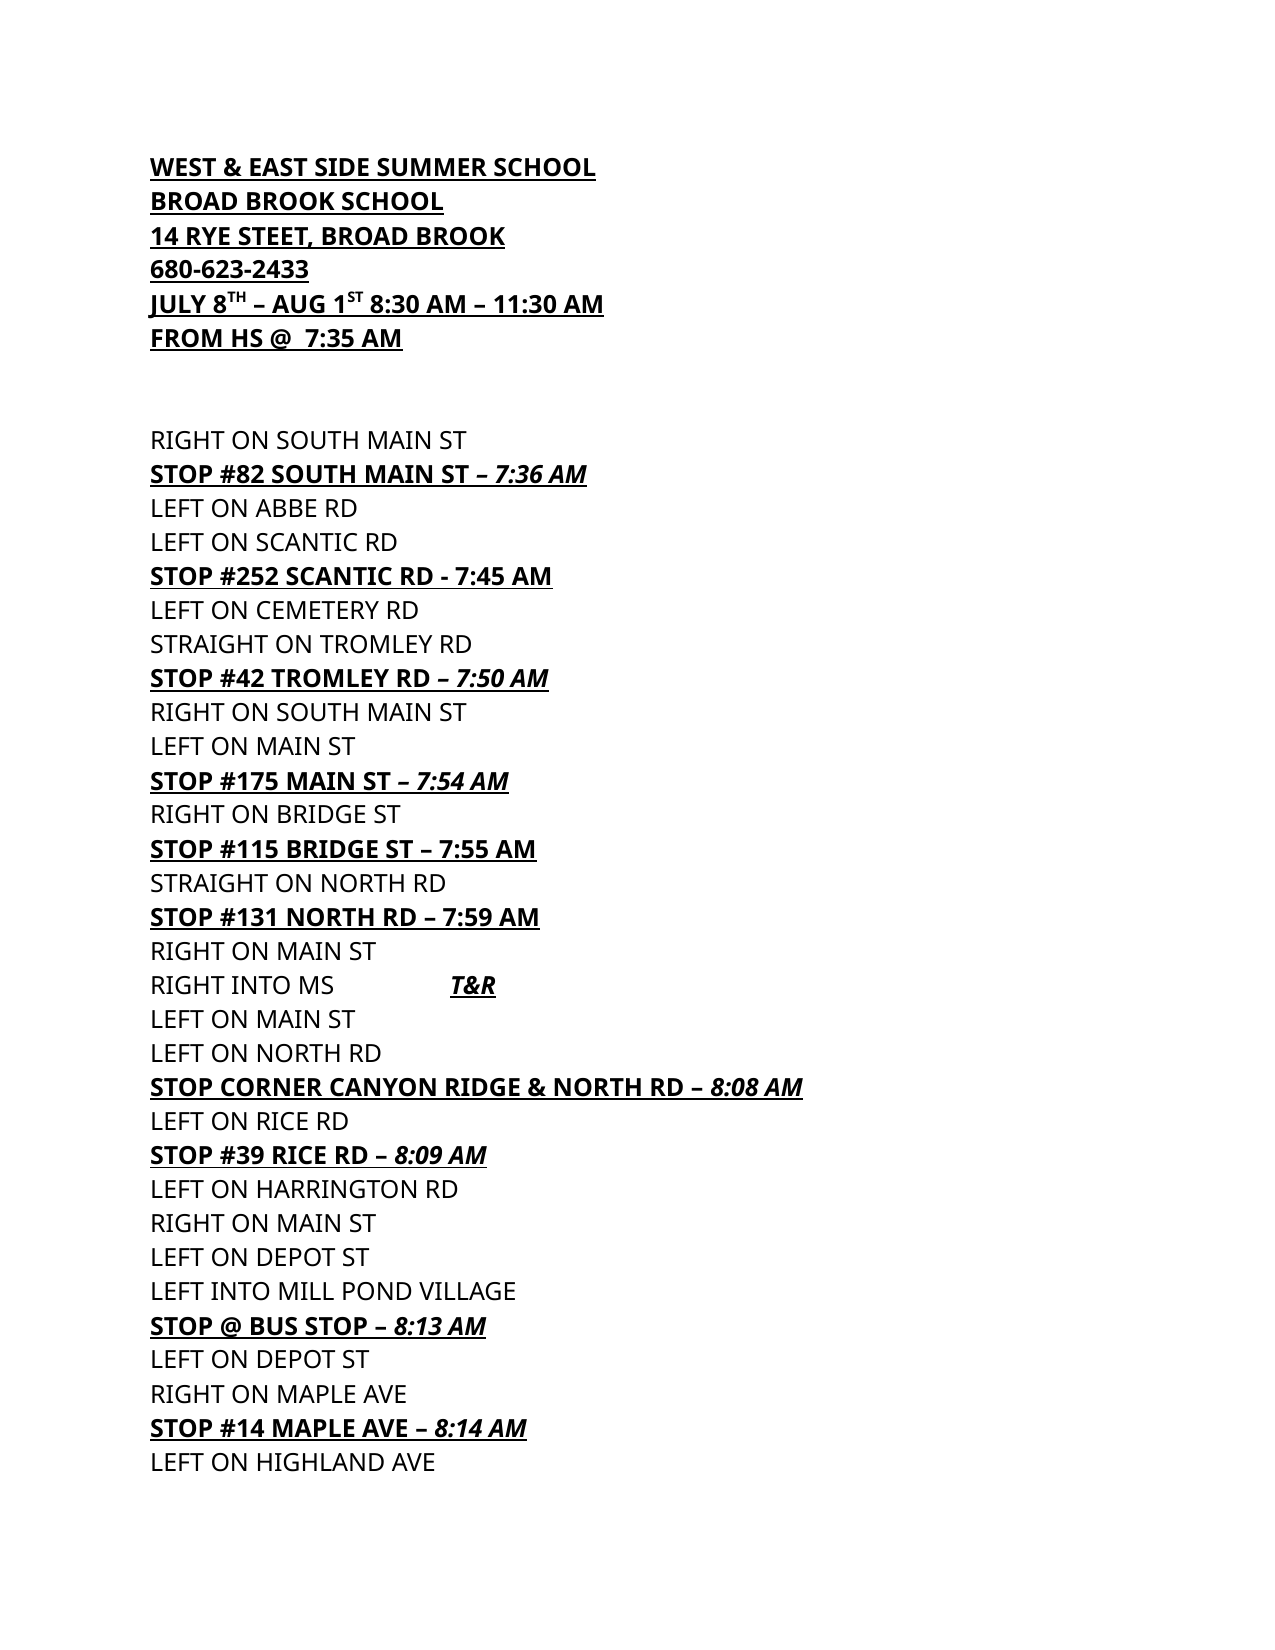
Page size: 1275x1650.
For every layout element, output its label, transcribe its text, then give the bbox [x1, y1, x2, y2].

text WEST & EAST SIDE SUMMER SCHOOL [150, 150, 1125, 184]
text STOP #252 SCANTIC RD - 7:45 AM [150, 559, 1125, 593]
text 14 RYE STEET, BROAD BROOK [150, 218, 1125, 252]
text LEFT ON SCANTIC RD [150, 525, 1125, 559]
text STOP #115 BRIDGE ST – 7:55 AM [150, 831, 1125, 865]
text STOP #39 RICE RD – 8:09 AM [150, 1138, 1125, 1172]
text RIGHT ON MAPLE AVE [150, 1376, 1125, 1410]
text LEFT ON MAIN ST [150, 729, 1125, 763]
text 680-623-2433 [150, 252, 1125, 286]
text STOP #42 TROMLEY RD – 7:50 AM [150, 661, 1125, 695]
text RIGHT ON SOUTH MAIN ST [150, 695, 1125, 729]
text LEFT ON NORTH RD [150, 1036, 1125, 1070]
text RIGHT ON MAIN ST [150, 933, 1125, 967]
text LEFT ON ABBE RD [150, 491, 1125, 525]
text LEFT ON HARRINGTON RD [150, 1172, 1125, 1206]
text STRAIGHT ON TROMLEY RD [150, 627, 1125, 661]
text LEFT ON MAIN ST [150, 1002, 1125, 1036]
text LEFT ON DEPOT ST [150, 1342, 1125, 1376]
text JULY 8TH – AUG 1ST 8:30 AM – 11:30 AM [150, 286, 1125, 320]
text STOP #82 SOUTH MAIN ST – 7:36 AM [150, 457, 1125, 491]
text STOP #131 NORTH RD – 7:59 AM [150, 899, 1125, 933]
text LEFT ON RICE RD [150, 1104, 1125, 1138]
text FROM HS @ 7:35 AM [150, 320, 1125, 354]
text RIGHT INTO MS T&R [150, 967, 1125, 1002]
text STRAIGHT ON NORTH RD [150, 865, 1125, 899]
text STOP CORNER CANYON RIDGE & NORTH RD – 8:08 AM [150, 1070, 1125, 1104]
text LEFT ON HIGHLAND AVE [150, 1444, 1125, 1478]
text LEFT INTO MILL POND VILLAGE [150, 1274, 1125, 1308]
text LEFT ON DEPOT ST [150, 1240, 1125, 1274]
text BROAD BROOK SCHOOL [150, 184, 1125, 218]
text STOP #175 MAIN ST – 7:54 AM [150, 763, 1125, 797]
text STOP #14 MAPLE AVE – 8:14 AM [150, 1410, 1125, 1444]
text RIGHT ON BRIDGE ST [150, 797, 1125, 831]
text RIGHT ON MAIN ST [150, 1206, 1125, 1240]
text RIGHT ON SOUTH MAIN ST [150, 422, 1125, 457]
text LEFT ON CEMETERY RD [150, 593, 1125, 627]
text STOP @ BUS STOP – 8:13 AM [150, 1308, 1125, 1342]
